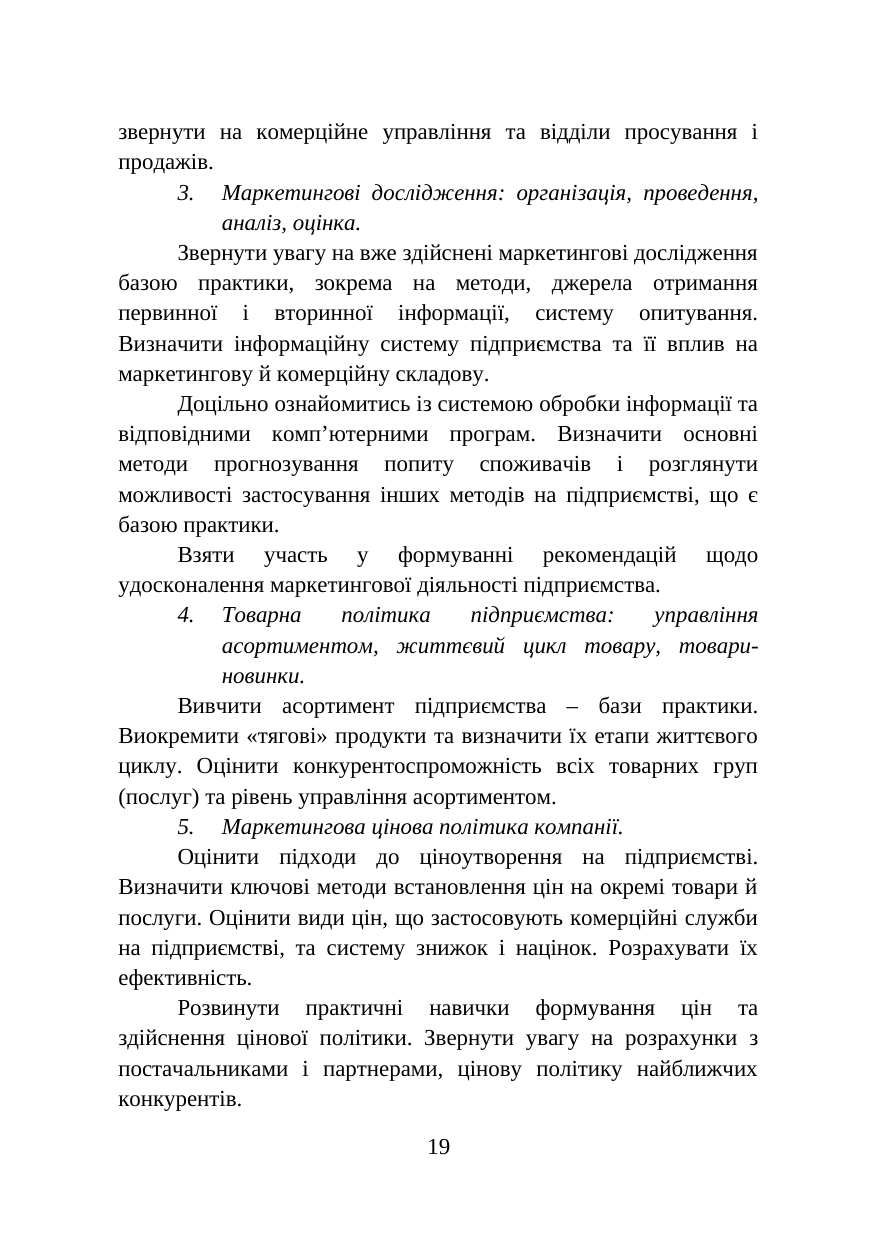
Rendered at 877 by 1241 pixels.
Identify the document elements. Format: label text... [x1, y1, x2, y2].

text Вивчити асортимент підприємства – бази практики. Виокремити «тягові» продукти та визначити їх етапи життєвого циклу. Оцінити конкурентоспроможність всіх товарних груп (послуг) та рівень управління асортиментом. [118, 692, 759, 809]
text Оцінити підходи до ціноутворення на підприємстві. Визначити ключові методи встановлення цін на окремі товари й послуги. Оцінити види цін, що застосовують комерційні служби на підприємстві, та систему знижок і націнок. Розрахувати їх ефективність. [118, 843, 759, 990]
text Розвинути практичні навички формування цін та здійснення цінової політики. Звернути увагу на розрахунки з постачальниками і партнерами, цінову політику найближчих конкурентів. [118, 994, 759, 1111]
list Товарна політика підприємства: управління асортиментом, життєвий цикл товару, товари-новинки. [177, 601, 759, 688]
text Доцільно ознайомитись із системою обробки інформації та відповідними комп’ютерними програм. Визначити основні методи прогнозування попиту споживачів і розглянути можливості застосування інших методів на підприємстві, що є базою практики. [118, 390, 759, 537]
text Взяти участь у формуванні рекомендацій щодо удосконалення маркетингової діяльності підприємства. [118, 541, 759, 598]
list Маркетингові дослідження: організація, проведення, аналіз, оцінка. [177, 178, 759, 235]
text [118, 118, 759, 175]
list Маркетингова цінова політика компанії. [177, 813, 759, 839]
text Звернути увагу на вже здійснені маркетингові дослідження базою практики, зокрема на методи, джерела отримання первинної і вторинної інформації, систему опитування. Визначити інформаційну систему підприємства та її вплив на маркетингову й комерційну складову. [118, 239, 759, 386]
